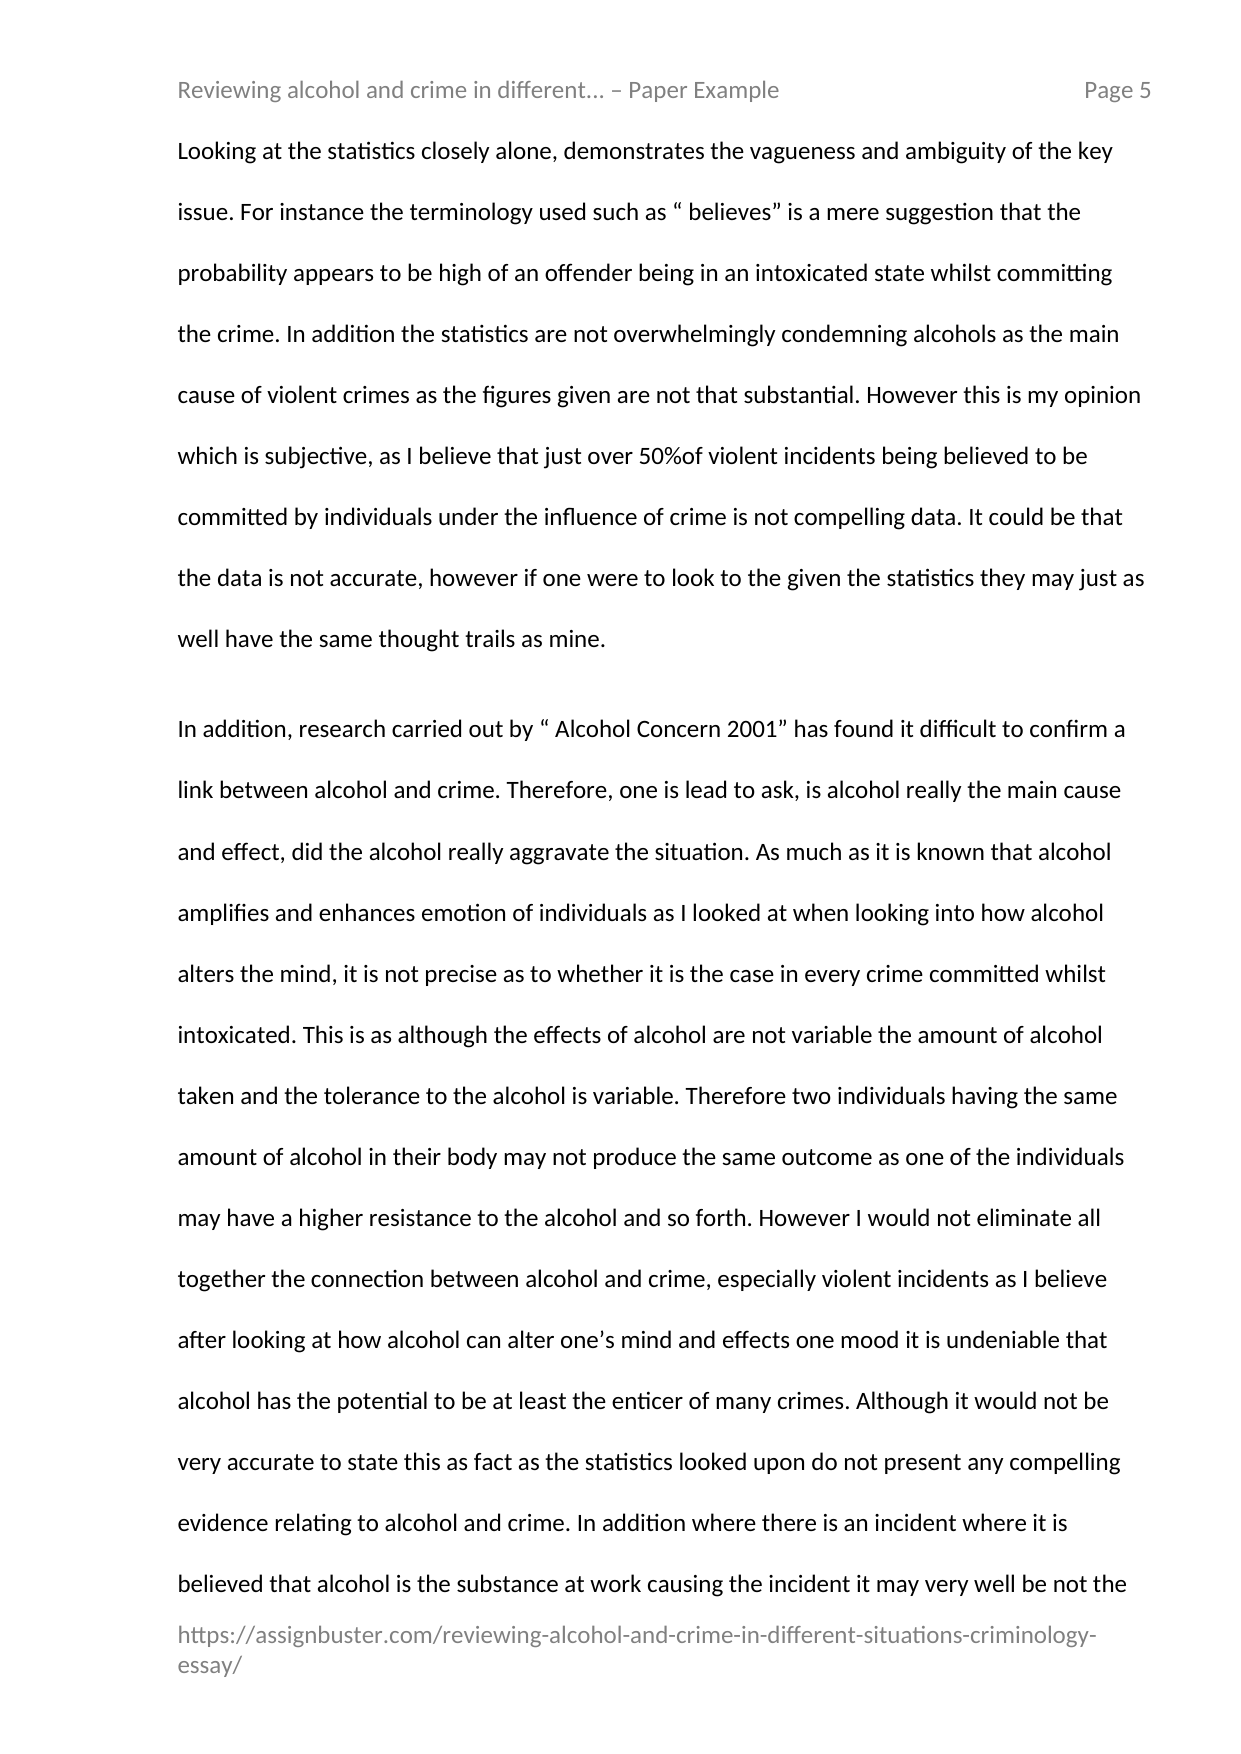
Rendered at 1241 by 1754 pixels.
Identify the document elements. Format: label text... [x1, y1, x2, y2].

text Looking at the statistics closely alone, demonstrates the vagueness and ambiguity of the key issue. For instance the terminology used such as “ believes” is a mere suggestion that the probability appears to be high of an offender being in an intoxicated state whilst committing the crime. In addition the statistics are not overwhelmingly condemning alcohols as the main cause of violent crimes as the figures given are not that substantial. However this is my opinion which is subjective, as I believe that just over 50%of violent incidents being believed to be committed by individuals under the influence of crime is not compelling data. It could be that the data is not accurate, however if one were to look to the given the statistics they may just as well have the same thought trails as mine. [177, 135, 1152, 654]
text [177, 714, 1152, 1599]
